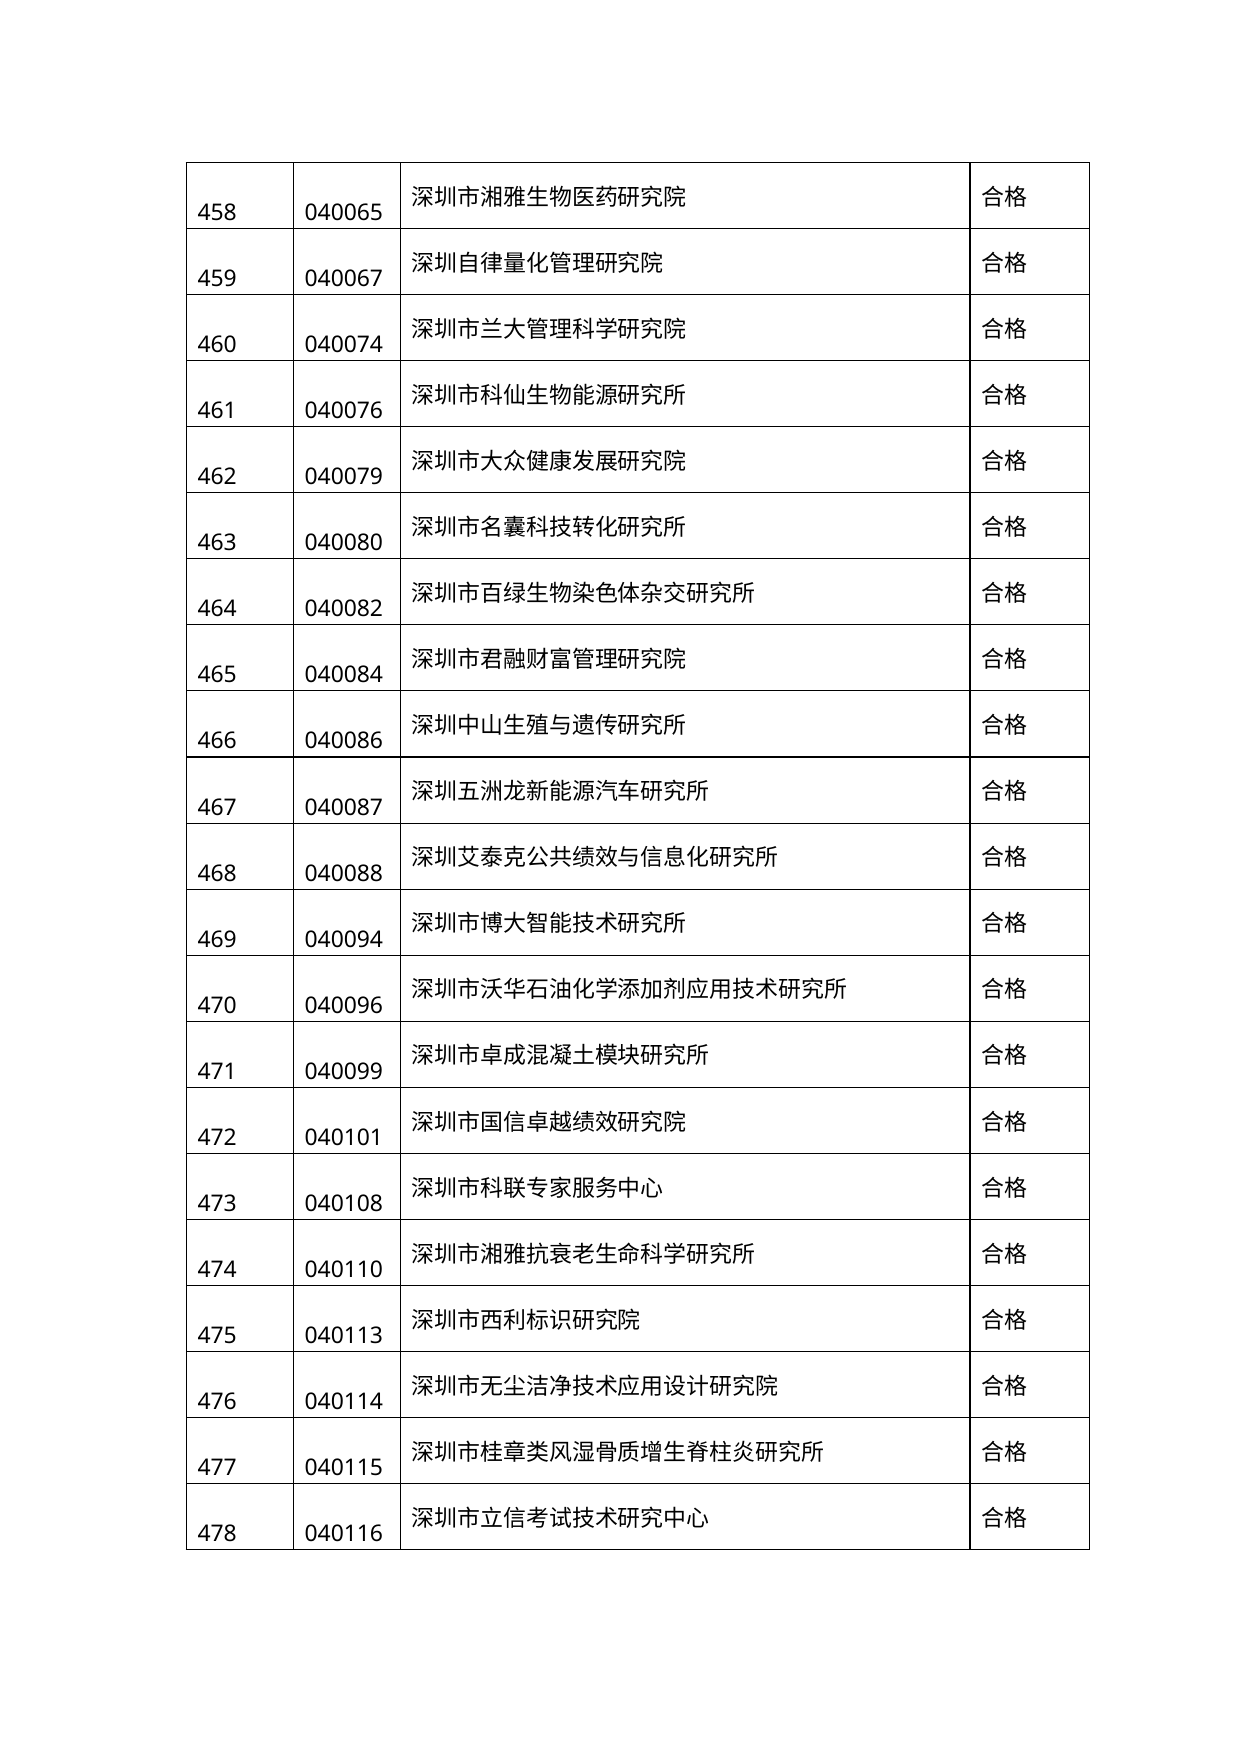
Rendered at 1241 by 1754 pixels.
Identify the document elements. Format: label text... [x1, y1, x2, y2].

table_cell 040116 [294, 1484, 400, 1549]
table_cell 深圳市湘雅生物医药研究院 [401, 163, 969, 228]
table_cell 040113 [294, 1286, 400, 1351]
table_cell 040082 [294, 559, 400, 624]
table_cell 466 [187, 691, 293, 756]
table_cell 深圳艾泰克公共绩效与信息化研究所 [401, 824, 969, 888]
table_cell 040088 [294, 824, 400, 888]
table_cell 472 [187, 1088, 293, 1153]
table_cell 468 [187, 824, 293, 888]
table_cell 040110 [294, 1220, 400, 1285]
table_cell 深圳市大众健康发展研究院 [401, 427, 969, 492]
table_cell 合格 [971, 691, 1089, 756]
table_cell 深圳市君融财富管理研究院 [401, 625, 969, 690]
table_cell 477 [187, 1418, 293, 1483]
table_cell 合格 [971, 559, 1089, 624]
table_cell 040114 [294, 1352, 400, 1417]
table_cell 合格 [971, 1418, 1089, 1483]
table_cell 040108 [294, 1154, 400, 1219]
table_cell 深圳市名囊科技转化研究所 [401, 493, 969, 558]
table_cell 深圳中山生殖与遗传研究所 [401, 691, 969, 756]
table_cell 合格 [971, 890, 1089, 954]
table_cell 040065 [294, 163, 400, 228]
table_cell 040099 [294, 1022, 400, 1087]
table_cell 合格 [971, 295, 1089, 360]
table_cell 合格 [971, 1088, 1089, 1153]
table_cell 040076 [294, 361, 400, 426]
table_cell 040087 [294, 758, 400, 822]
table_cell 040067 [294, 229, 400, 294]
table_cell 合格 [971, 1484, 1089, 1549]
table_cell 深圳市百绿生物染色体杂交研究所 [401, 559, 969, 624]
table_cell 040074 [294, 295, 400, 360]
table_cell 深圳市科仙生物能源研究所 [401, 361, 969, 426]
table_cell 深圳自律量化管理研究院 [401, 229, 969, 294]
table_cell 467 [187, 758, 293, 822]
table_cell 471 [187, 1022, 293, 1087]
table_cell 深圳市卓成混凝土模块研究所 [401, 1022, 969, 1087]
table_cell 465 [187, 625, 293, 690]
table_cell 460 [187, 295, 293, 360]
table_cell 040115 [294, 1418, 400, 1483]
table_cell 474 [187, 1220, 293, 1285]
table_cell 深圳市兰大管理科学研究院 [401, 295, 969, 360]
table_cell 合格 [971, 427, 1089, 492]
table_cell 040094 [294, 890, 400, 954]
table_cell 合格 [971, 163, 1089, 228]
table_cell 合格 [971, 956, 1089, 1021]
table_cell 475 [187, 1286, 293, 1351]
table_cell 深圳五洲龙新能源汽车研究所 [401, 758, 969, 822]
table_cell 040096 [294, 956, 400, 1021]
table_cell 深圳市立信考试技术研究中心 [401, 1484, 969, 1549]
table_cell 合格 [971, 1154, 1089, 1219]
table_cell 合格 [971, 1286, 1089, 1351]
table_cell 深圳市国信卓越绩效研究院 [401, 1088, 969, 1153]
table_cell 合格 [971, 1352, 1089, 1417]
table_cell 040086 [294, 691, 400, 756]
table_cell 464 [187, 559, 293, 624]
table_cell 040101 [294, 1088, 400, 1153]
table_cell 合格 [971, 625, 1089, 690]
table_cell 合格 [971, 361, 1089, 426]
table_cell 合格 [971, 229, 1089, 294]
table_cell 478 [187, 1484, 293, 1549]
table_cell 深圳市桂章类风湿骨质增生脊柱炎研究所 [401, 1418, 969, 1483]
table_cell 461 [187, 361, 293, 426]
table_cell 040080 [294, 493, 400, 558]
table_cell 深圳市博大智能技术研究所 [401, 890, 969, 954]
table_cell 合格 [971, 1220, 1089, 1285]
table_cell 458 [187, 163, 293, 228]
table_cell 469 [187, 890, 293, 954]
table_cell 合格 [971, 493, 1089, 558]
table_cell 470 [187, 956, 293, 1021]
table_cell 040079 [294, 427, 400, 492]
table_cell 合格 [971, 1022, 1089, 1087]
table_cell 合格 [971, 758, 1089, 822]
table_cell 473 [187, 1154, 293, 1219]
table_cell 459 [187, 229, 293, 294]
table_cell 深圳市沃华石油化学添加剂应用技术研究所 [401, 956, 969, 1021]
table_cell 深圳市西利标识研究院 [401, 1286, 969, 1351]
table_cell 合格 [971, 824, 1089, 888]
table_cell 深圳市科联专家服务中心 [401, 1154, 969, 1219]
table_cell 040084 [294, 625, 400, 690]
table_cell 476 [187, 1352, 293, 1417]
table_cell 462 [187, 427, 293, 492]
table_cell 463 [187, 493, 293, 558]
table_cell 深圳市湘雅抗衰老生命科学研究所 [401, 1220, 969, 1285]
table_cell 深圳市无尘洁净技术应用设计研究院 [401, 1352, 969, 1417]
